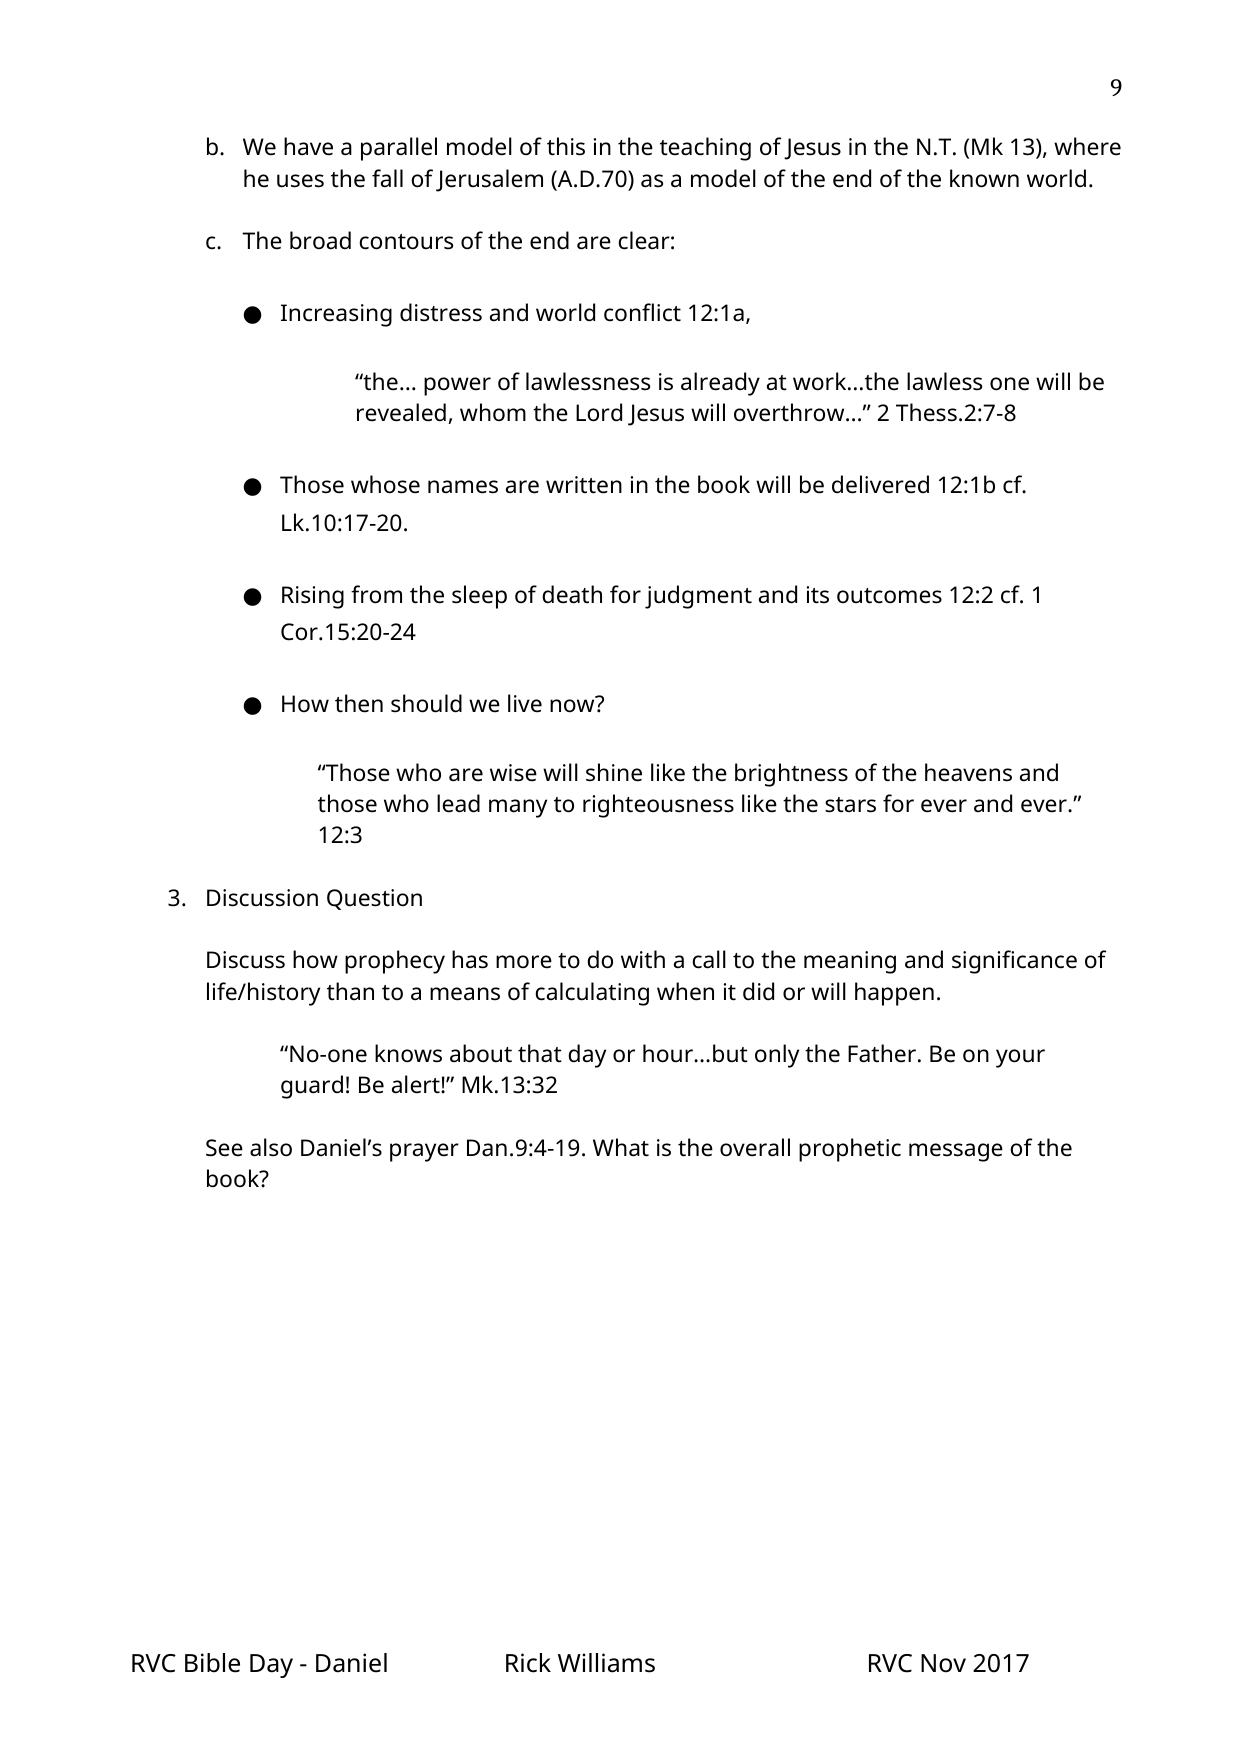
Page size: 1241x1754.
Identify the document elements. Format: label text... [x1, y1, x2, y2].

list We have a parallel model of this in the teaching of Jesus in the N.T. (Mk 13), where he uses the fall of Jerusalem (A.D.70) as a model of the end of the known world. [205, 131, 1122, 194]
text See also Daniel’s prayer Dan.9:4-19. What is the overall prophetic message of the book? [205, 1132, 1122, 1194]
list Increasing distress and world conflict 12:1a, [242, 288, 1122, 334]
list How then should we live now? [242, 678, 1122, 726]
text “No-one knows about that day or hour…but only the Father. Be on your guard! Be alert!” Mk.13:32 [280, 1038, 1122, 1101]
list Those whose names are written in the book will be delivered 12:1b cf. Lk.10:17-20. [242, 459, 1122, 538]
list Rising from the sleep of death for judgment and its outcomes 12:2 cf. 1 Cor.15:20-24 [242, 569, 1122, 647]
list The broad contours of the end are clear: [205, 225, 1122, 256]
list Discussion Question [167, 882, 1122, 913]
text “Those who are wise will shine like the brightness of the heavens and those who lead many to righteousness like the stars for ever and ever.” 12:3 [317, 757, 1122, 851]
text “the… power of lawlessness is already at work…the lawless one will be revealed, whom the Lord Jesus will overthrow…” 2 Thess.2:7-8 [355, 366, 1122, 428]
text Discuss how prophecy has more to do with a call to the meaning and significance of life/history than to a means of calculating when it did or will happen. [205, 944, 1122, 1007]
